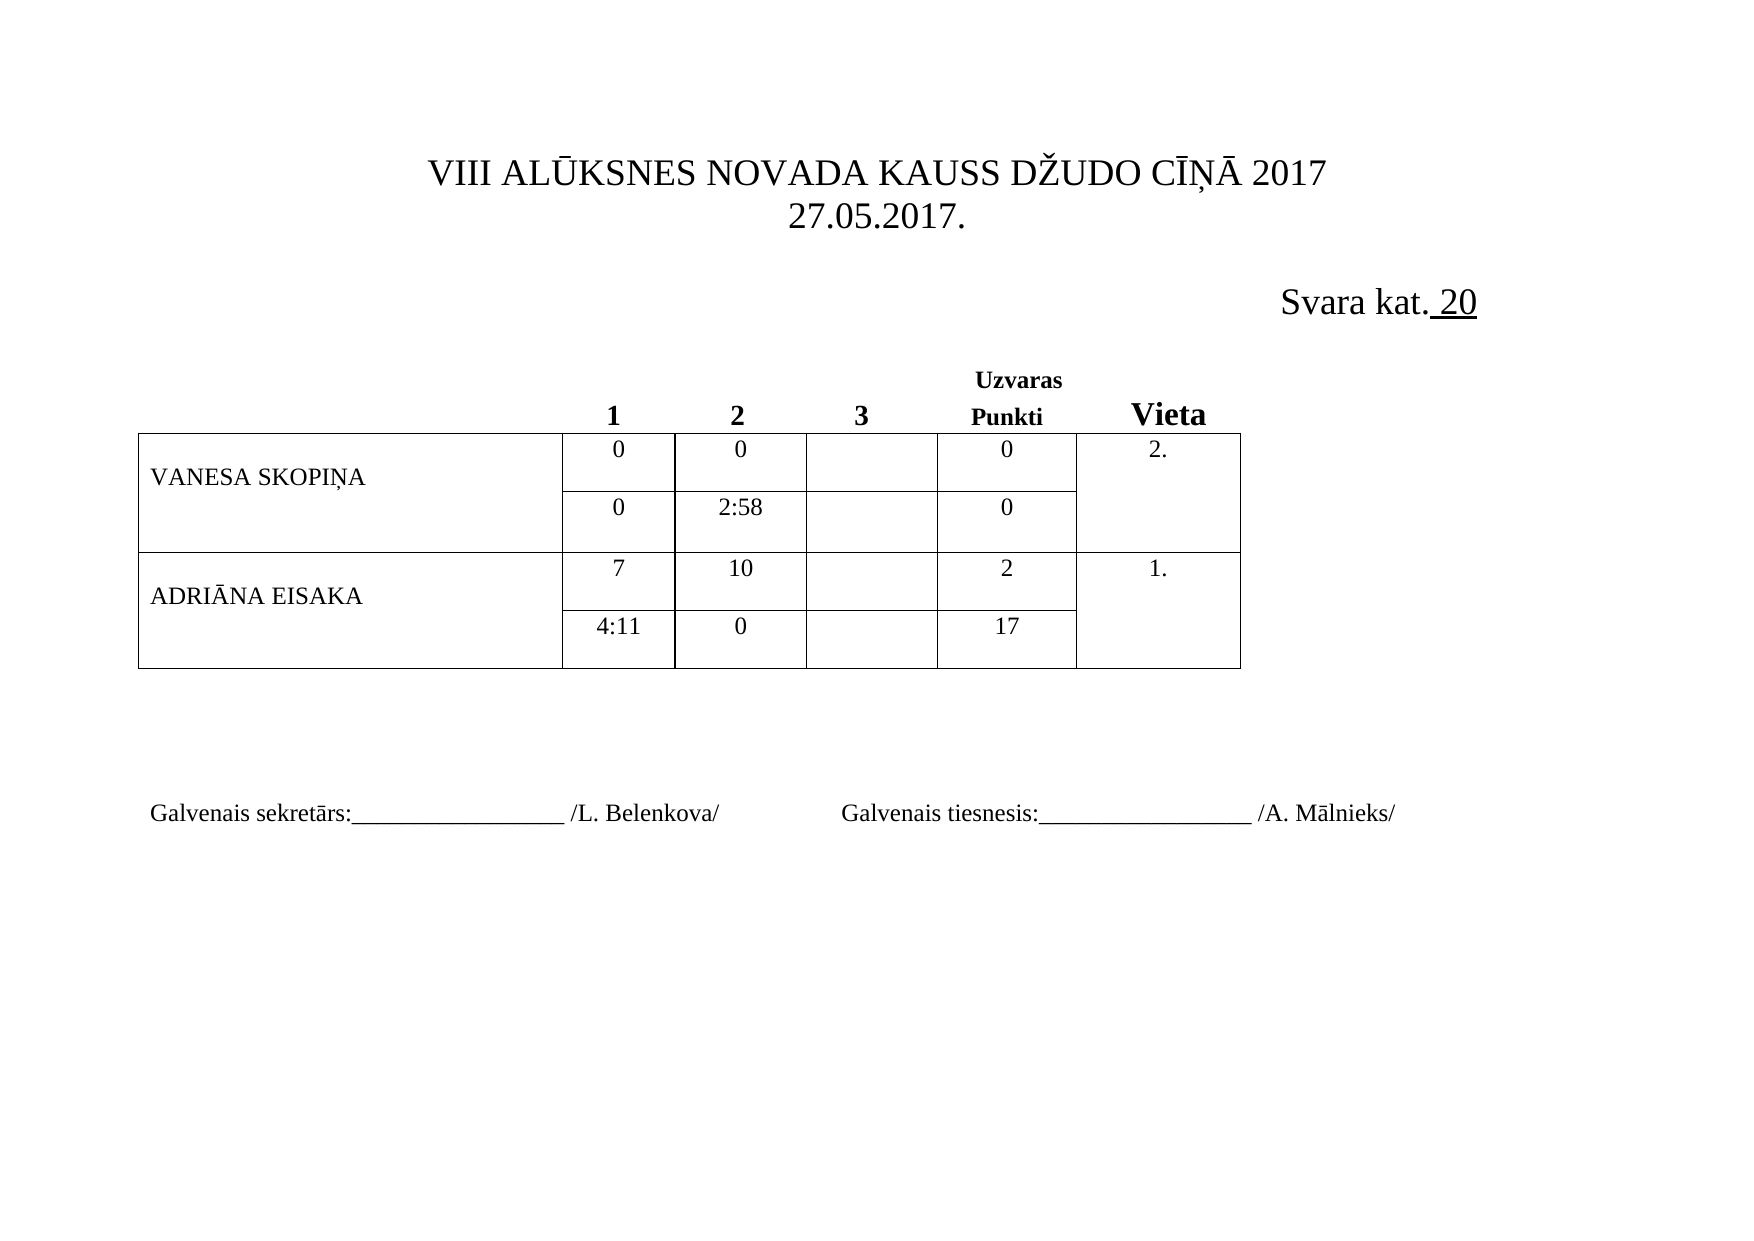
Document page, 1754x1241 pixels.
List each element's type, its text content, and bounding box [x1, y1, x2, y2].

table_header 0 [938, 434, 1076, 491]
table_cell [807, 611, 937, 668]
table_header 0 [563, 434, 674, 491]
table_header 2. [1077, 434, 1240, 552]
table_cell [807, 492, 937, 552]
table_cell 4:11 [563, 611, 674, 668]
table_cell 1. [1077, 553, 1240, 668]
table_cell 17 [938, 611, 1076, 668]
table_cell 7 [563, 553, 674, 610]
text Svara kat. 20 [150, 279, 1604, 322]
table_header [807, 434, 937, 491]
table_cell [807, 553, 937, 610]
table_cell 0 [676, 611, 806, 668]
table_header 0 [676, 434, 806, 491]
text Galvenais sekretārs:_________________ /L. Belenkova/ Galvenais tiesnesis:_________________ /A. Mālnieks/ [150, 798, 1604, 827]
table_cell 10 [676, 553, 806, 610]
table_cell 0 [563, 492, 674, 552]
table_cell ADRIĀNA EISAKA [139, 553, 562, 668]
text Uzvaras [150, 366, 1604, 394]
text 1 2 3 Punkti Vieta [150, 394, 1604, 433]
text VIII ALŪKSNES NOVADA KAUSS DŽUDO CĪŅĀ 2017 [150, 150, 1604, 193]
table_cell 0 [938, 492, 1076, 552]
text 27.05.2017. [150, 193, 1604, 236]
table_cell 2:58 [676, 492, 806, 552]
table_header VANESA SKOPIŅA [139, 434, 562, 552]
table_cell 2 [938, 553, 1076, 610]
